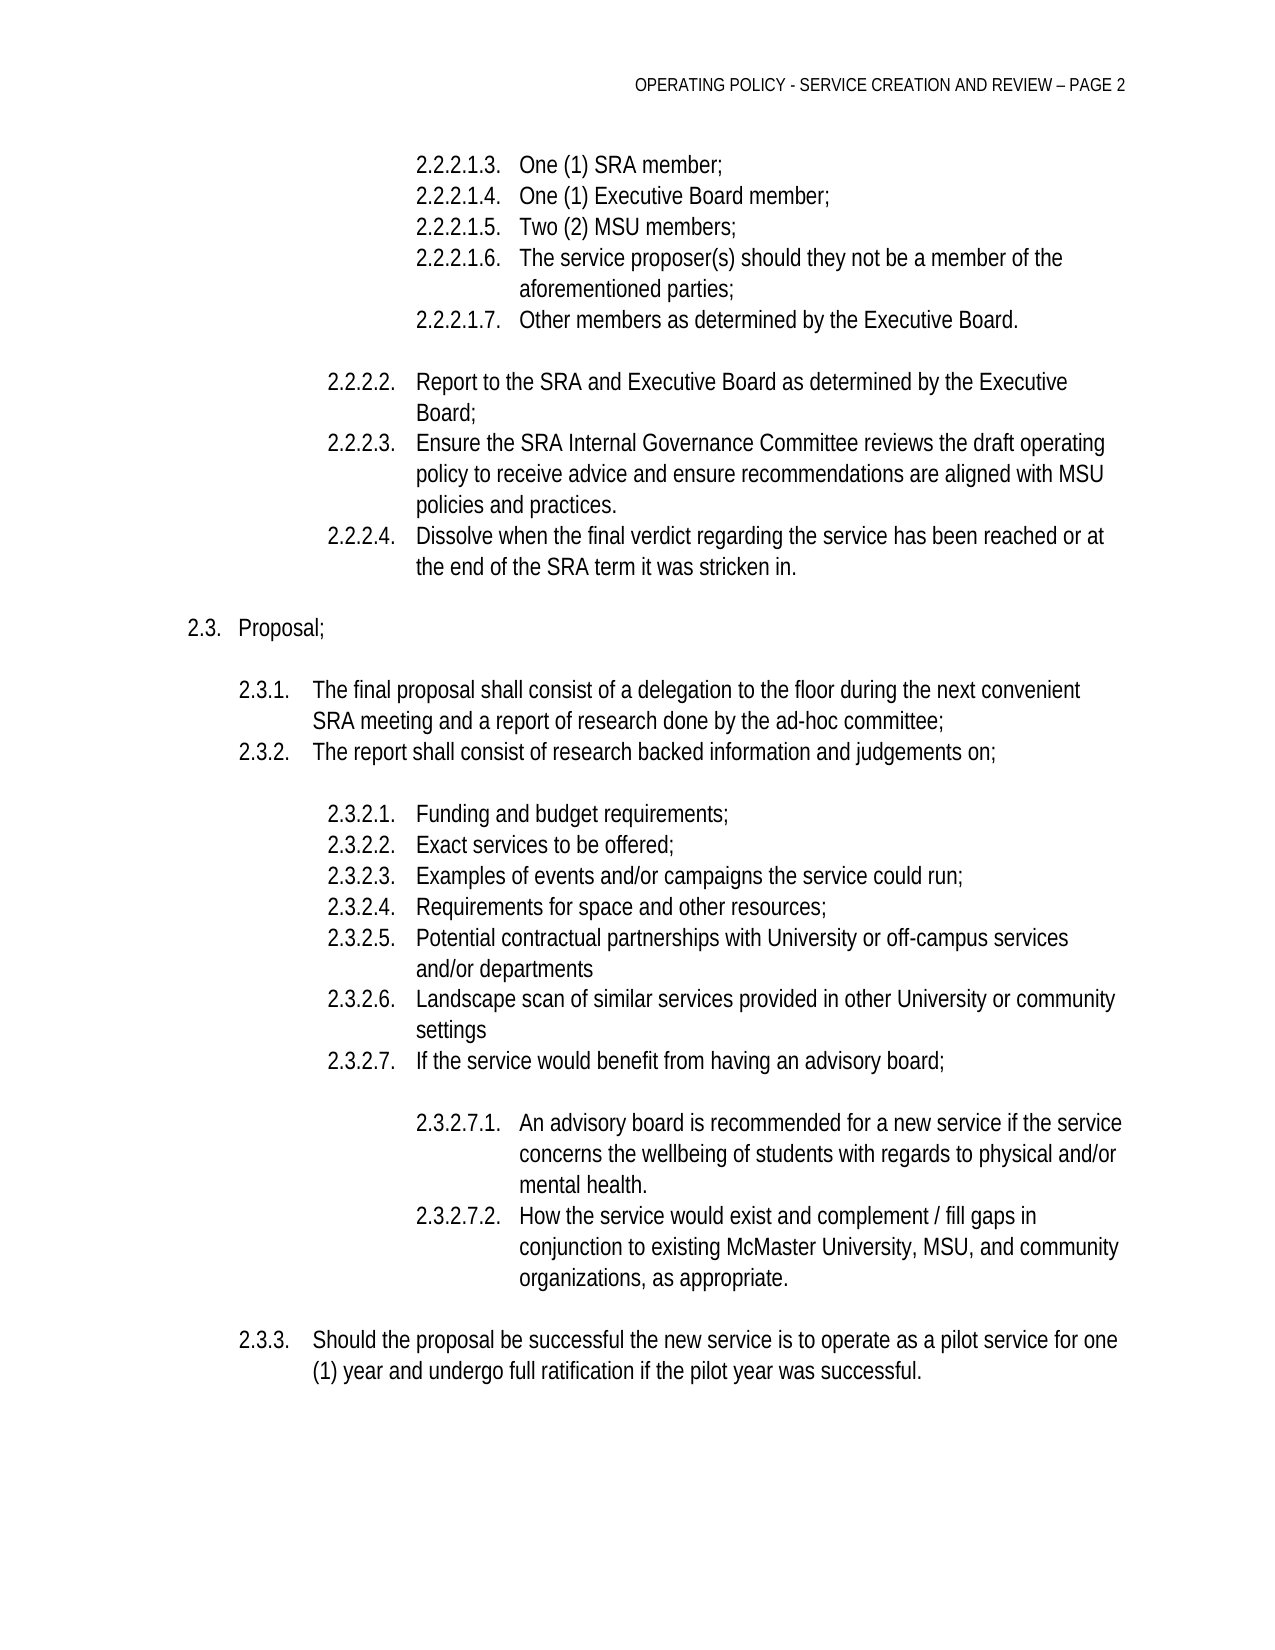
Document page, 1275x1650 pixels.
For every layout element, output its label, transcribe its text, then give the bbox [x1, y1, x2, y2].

list One (1) Executive Board member; [416, 181, 1125, 209]
list Dissolve when the final verdict regarding the service has been reached or at the end of the SRA term it was stricken in. [327, 521, 1125, 611]
list Other members as determined by the Executive Board. [416, 305, 1125, 333]
list Should the proposal be successful the new service is to operate as a pilot service for one (1) year and undergo full ratification if the pilot year was successful. [239, 1325, 1125, 1414]
list The report shall consist of research backed information and judgements on; [239, 737, 1125, 766]
list An advisory board is recommended for a new service if the service concerns the wellbeing of students with regards to physical and/or mental health. [416, 1108, 1125, 1199]
list If the service would benefit from having an advisory board; [327, 1046, 1125, 1075]
list Funding and budget requirements; [327, 799, 1125, 827]
list The service proposer(s) should they not be a member of the aforementioned parties; [416, 243, 1125, 302]
list Report to the SRA and Executive Board as determined by the Executive Board; [327, 367, 1125, 426]
list Potential contractual partnerships with University or off-campus services and/or departments [327, 923, 1125, 982]
list One (1) SRA member; [416, 150, 1125, 179]
list Landscape scan of similar services provided in other University or community settings [327, 984, 1125, 1044]
list Two (2) MSU members; [416, 212, 1125, 241]
list Exact services to be offered; [327, 830, 1125, 858]
list How the service would exist and complement / fill gaps in conjunction to existing McMaster University, MSU, and community organizations, as appropriate. [416, 1201, 1125, 1292]
list The final proposal shall consist of a delegation to the floor during the next convenient SRA meeting and a report of research done by the ad-hoc committee; [239, 675, 1125, 735]
list Proposal; [187, 613, 1125, 642]
list Requirements for space and other resources; [327, 892, 1125, 920]
list Examples of events and/or campaigns the service could run; [327, 861, 1125, 889]
list Ensure the SRA Internal Governance Committee reviews the draft operating policy to receive advice and ensure recommendations are aligned with MSU policies and practices. [327, 428, 1125, 519]
